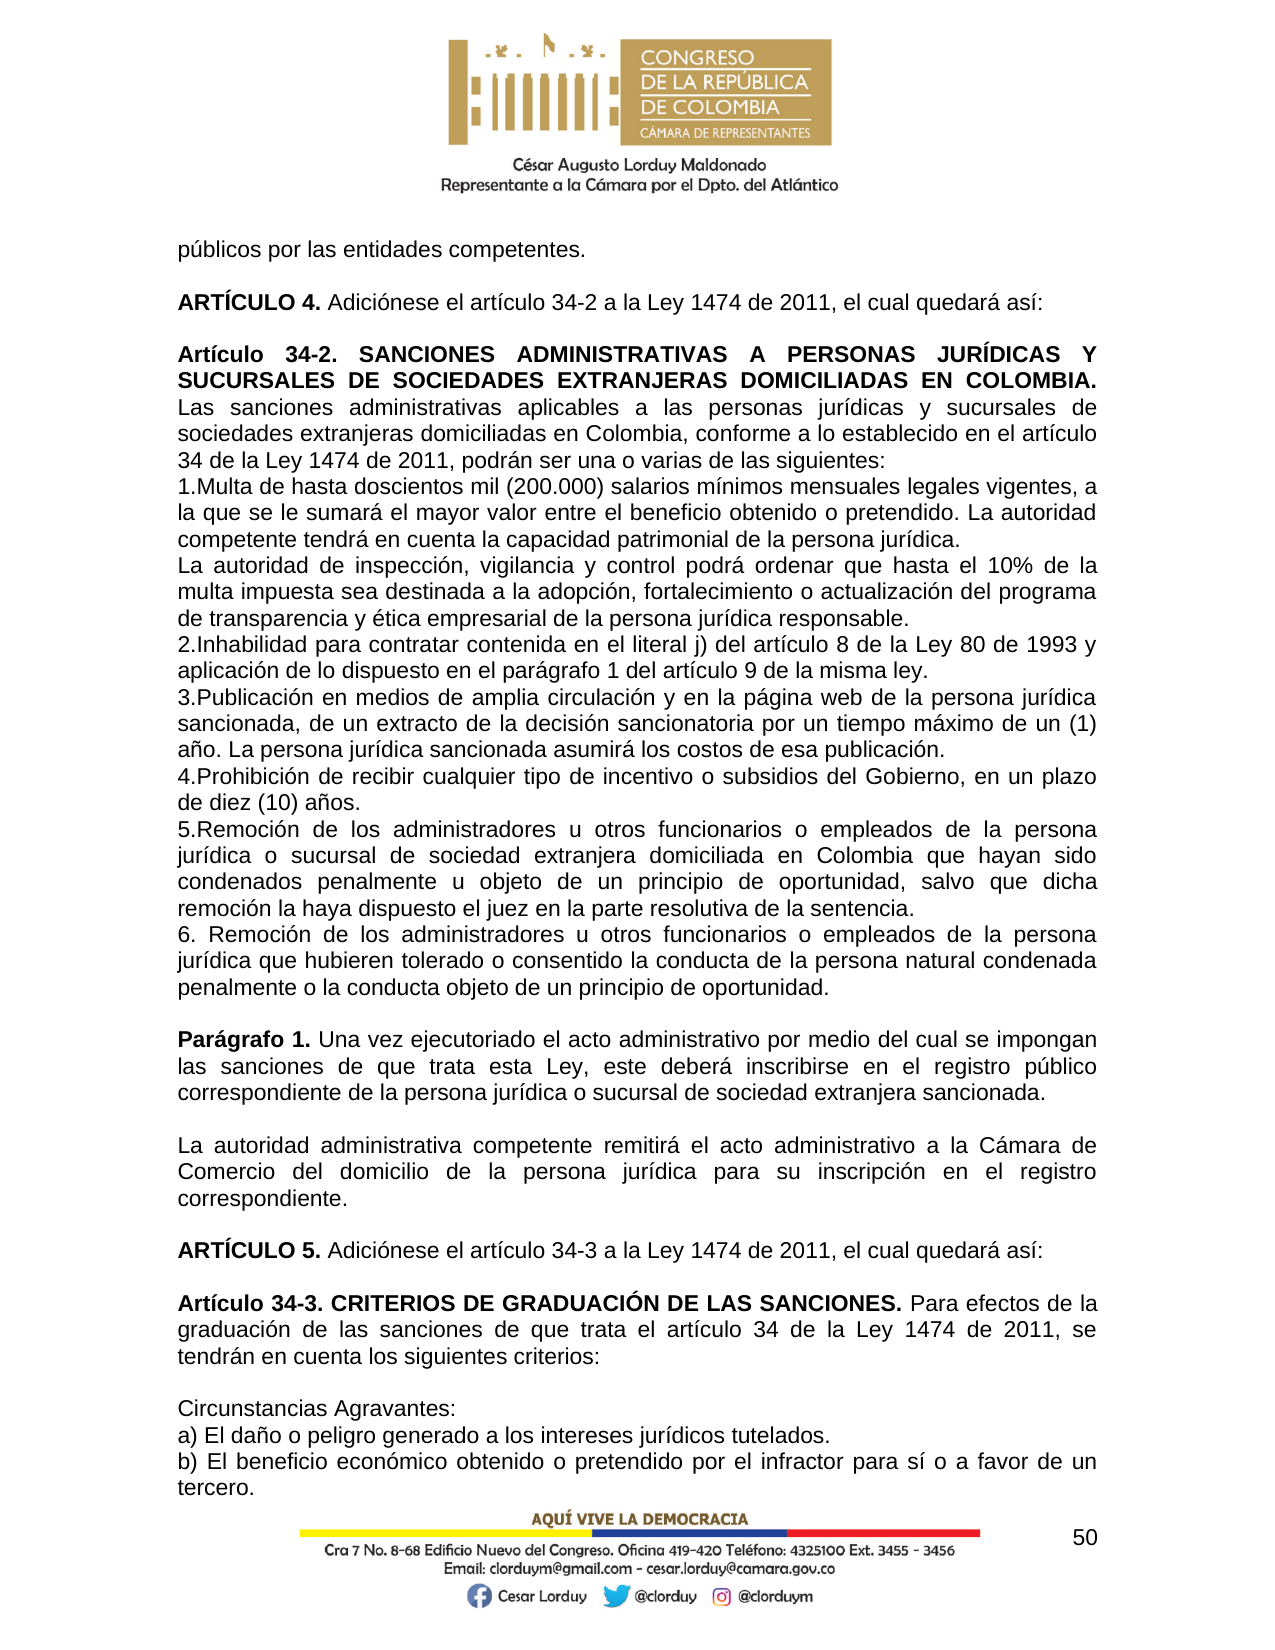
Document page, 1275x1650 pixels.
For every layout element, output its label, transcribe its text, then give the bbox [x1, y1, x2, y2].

text 3.Publicación en medios de amplia circulación y en la página web de la persona jurídica sancionada, de un extracto de la decisión sancionatoria por un tiempo máximo de un (1) año. La persona jurídica sancionada asumirá los costos de esa publicación. [177, 684, 1098, 763]
picture [287, 1501, 988, 1621]
text ARTÍCULO 5. Adiciónese el artículo 34-3 a la Ley 1474 de 2011, el cual quedará así: [177, 1237, 1098, 1263]
text Artículo 34-3. CRITERIOS DE GRADUACIÓN DE LAS SANCIONES. Para efectos de la graduación de las sanciones de que trata el artículo 34 de la Ley 1474 de 2011, se tendrán en cuenta los siguientes criterios: [177, 1290, 1098, 1369]
text ARTÍCULO 4. Adiciónese el artículo 34-2 a la Ley 1474 de 2011, el cual quedará así: [177, 288, 1098, 315]
text 1.Multa de hasta doscientos mil (200.000) salarios mínimos mensuales legales vigentes, a la que se le sumará el mayor valor entre el beneficio obtenido o pretendido. La autoridad competente tendrá en cuenta la capacidad patrimonial de la persona jurídica. [177, 473, 1098, 552]
text 6. Remoción de los administradores u otros funcionarios o empleados de la persona jurídica que hubieren tolerado o consentido la conducta de la persona natural condenada penalmente o la conducta objeto de un principio de oportunidad. [177, 921, 1098, 1000]
text La autoridad de inspección, vigilancia y control podrá ordenar que hasta el 10% de la multa impuesta sea destinada a la adopción, fortalecimiento o actualización del programa de transparencia y ética empresarial de la persona jurídica responsable. [177, 552, 1098, 631]
picture [432, 30, 843, 201]
text 4.Prohibición de recibir cualquier tipo de incentivo o subsidios del Gobierno, en un plazo de diez (10) años. [177, 763, 1098, 816]
text La autoridad administrativa competente remitirá el acto administrativo a la Cámara de Comercio del domicilio de la persona jurídica para su inscripción en el registro correspondiente. [177, 1132, 1098, 1211]
text a) El daño o peligro generado a los intereses jurídicos tutelados. [177, 1422, 1098, 1448]
text Artículo 34-2. SANCIONES ADMINISTRATIVAS A PERSONAS JURÍDICAS Y SUCURSALES DE SOCIEDADES EXTRANJERAS DOMICILIADAS EN COLOMBIA. Las sanciones administrativas aplicables a las personas jurídicas y sucursales de sociedades extranjeras domiciliadas en Colombia, conforme a lo establecido en el artículo 34 de la Ley 1474 de 2011, podrán ser una o varias de las siguientes: [177, 341, 1098, 473]
text 5.Remoción de los administradores u otros funcionarios o empleados de la persona jurídica o sucursal de sociedad extranjera domiciliada en Colombia que hayan sido condenados penalmente u objeto de un principio de oportunidad, salvo que dicha remoción la haya dispuesto el juez en la parte resolutiva de la sentencia. [177, 816, 1098, 921]
text Circunstancias Agravantes: [177, 1395, 1098, 1422]
text 2.Inhabilidad para contratar contenida en el literal j) del artículo 8 de la Ley 80 de 1993 y aplicación de lo dispuesto en el parágrafo 1 del artículo 9 de la misma ley. [177, 631, 1098, 684]
text Parágrafo 1. Una vez ejecutoriado el acto administrativo por medio del cual se impongan las sanciones de que trata esta Ley, este deberá inscribirse en el registro público correspondiente de la persona jurídica o sucursal de sociedad extranjera sancionada. [177, 1026, 1098, 1105]
text b) El beneficio económico obtenido o pretendido por el infractor para sí o a favor de un tercero. [177, 1448, 1098, 1501]
